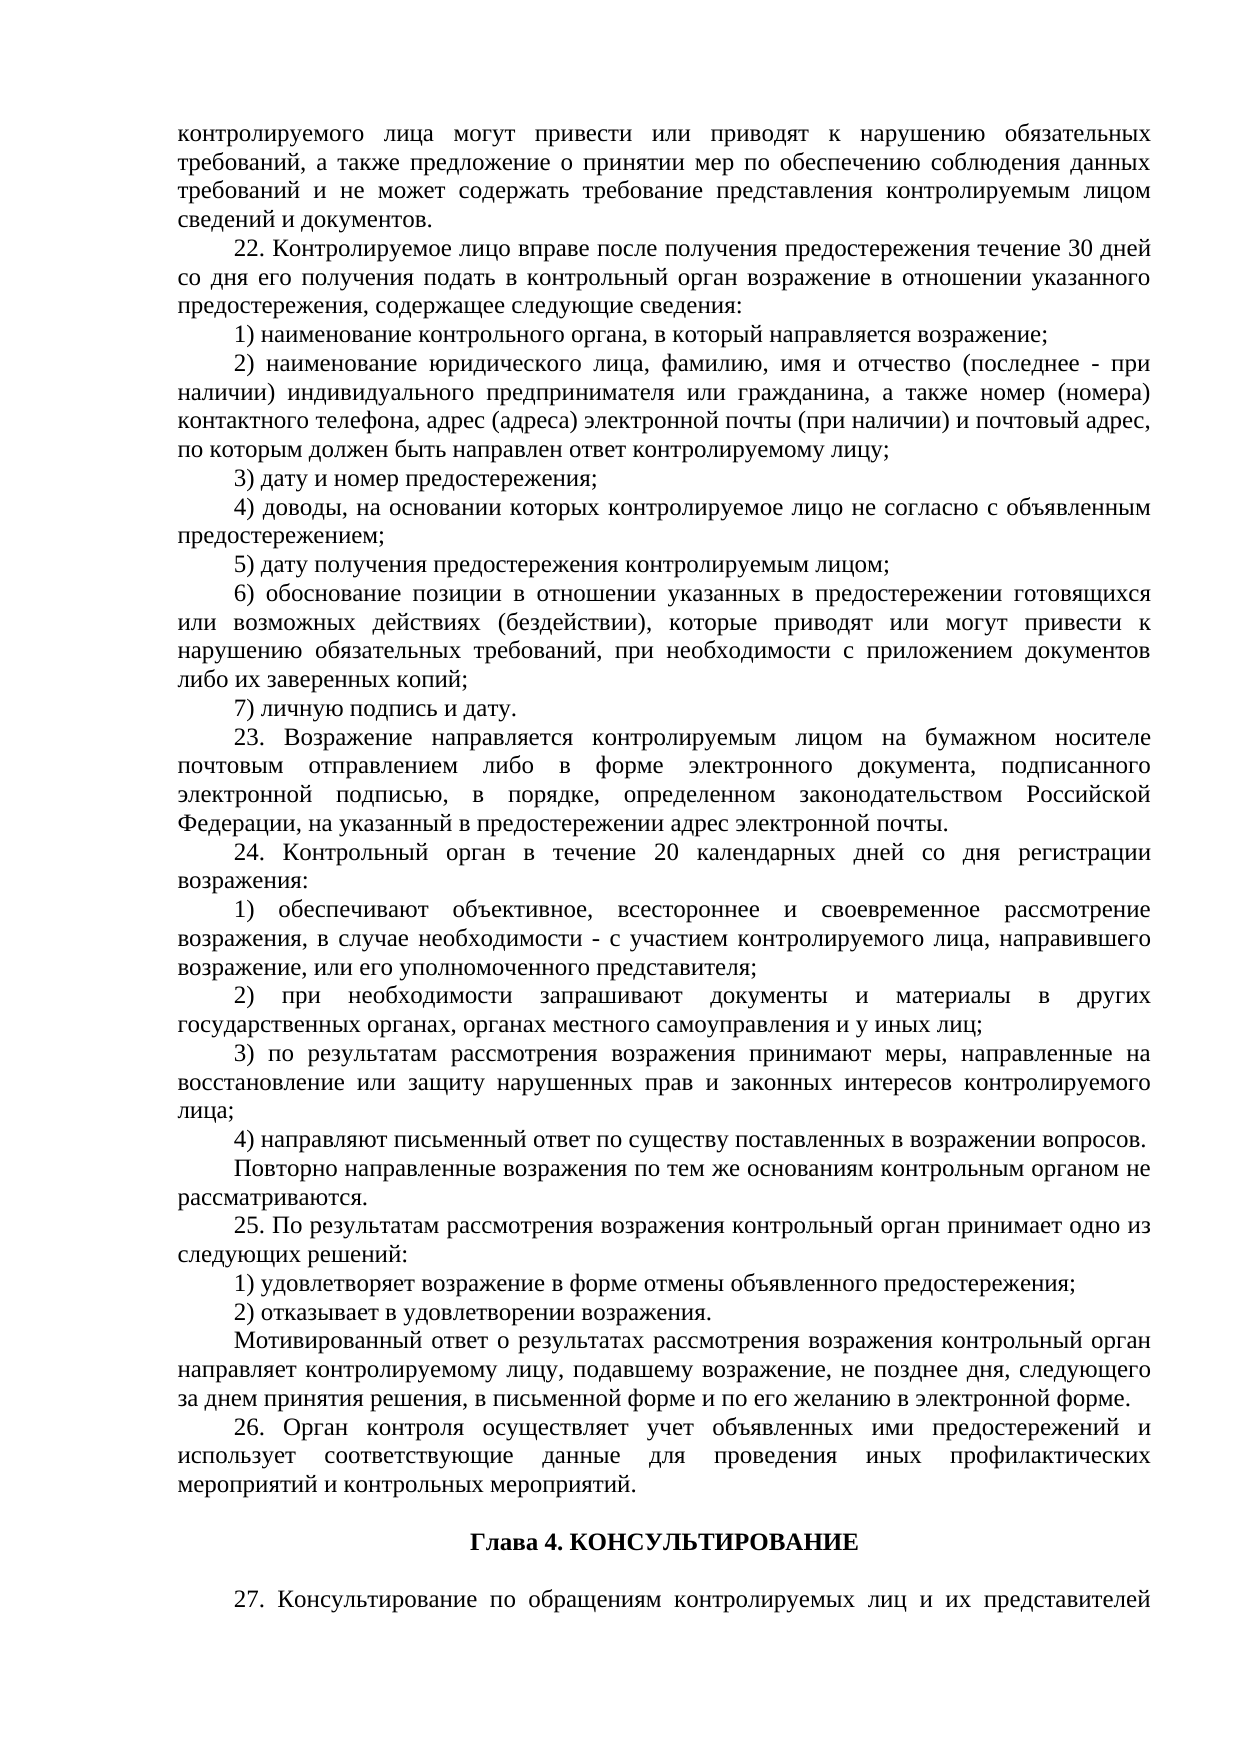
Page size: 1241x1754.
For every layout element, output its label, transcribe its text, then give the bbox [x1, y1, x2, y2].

text 2) при необходимости запрашивают документы и материалы в других государственных органах, органах местного самоуправления и у иных лиц; [177, 981, 1152, 1038]
text Повторно направленные возражения по тем же основаниям контрольным органом не рассматриваются. [177, 1153, 1152, 1211]
text 5) дату получения предостережения контролируемым лицом; [177, 549, 1152, 578]
text 22. Контролируемое лицо вправе после получения предостережения течение 30 дней со дня его получения подать в контрольный орган возражение в отношении указанного предостережения, содержащее следующие сведения: [177, 233, 1152, 319]
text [177, 118, 1152, 233]
text 24. Контрольный орган в течение 20 календарных дней со дня регистрации возражения: [177, 837, 1152, 894]
title Глава 4. КОНСУЛЬТИРОВАНИЕ [177, 1527, 1152, 1556]
text 7) личную подпись и дату. [177, 693, 1152, 722]
text Мотивированный ответ о результатах рассмотрения возражения контрольный орган направляет контролируемому лицу, подавшему возражение, не позднее дня, следующего за днем принятия решения, в письменной форме и по его желанию в электронной форме. [177, 1326, 1152, 1412]
text 2) отказывает в удовлетворении возражения. [177, 1297, 1152, 1326]
text 26. Орган контроля осуществляет учет объявленных ими предостережений и использует соответствующие данные для проведения иных профилактических мероприятий и контрольных мероприятий. [177, 1412, 1152, 1498]
text 3) по результатам рассмотрения возражения принимают меры, направленные на восстановление или защиту нарушенных прав и законных интересов контролируемого лица; [177, 1038, 1152, 1124]
text 6) обоснование позиции в отношении указанных в предостережении готовящихся или возможных действиях (бездействии), которые приводят или могут привести к нарушению обязательных требований, при необходимости с приложением документов либо их заверенных копий; [177, 578, 1152, 693]
text 4) направляют письменный ответ по существу поставленных в возражении вопросов. [177, 1124, 1152, 1153]
text 25. По результатам рассмотрения возражения контрольный орган принимает одно из следующих решений: [177, 1211, 1152, 1268]
text 1) обеспечивают объективное, всестороннее и своевременное рассмотрение возражения, в случае необходимости - с участием контролируемого лица, направившего возражение, или его уполномоченного представителя; [177, 894, 1152, 981]
text 3) дату и номер предостережения; [177, 463, 1152, 492]
text 4) доводы, на основании которых контролируемое лицо не согласно с объявленным предостережением; [177, 492, 1152, 549]
text 1) наименование контрольного органа, в который направляется возражение; [177, 319, 1152, 348]
text 23. Возражение направляется контролируемым лицом на бумажном носителе почтовым отправлением либо в форме электронного документа, подписанного электронной подписью, в порядке, определенном законодательством Российской Федерации, на указанный в предостережении адрес электронной почты. [177, 722, 1152, 837]
text 1) удовлетворяет возражение в форме отмены объявленного предостережения; [177, 1268, 1152, 1297]
text 2) наименование юридического лица, фамилию, имя и отчество (последнее - при наличии) индивидуального предпринимателя или гражданина, а также номер (номера) контактного телефона, адрес (адреса) электронной почты (при наличии) и почтовый адрес, по которым должен быть направлен ответ контролируемому лицу; [177, 348, 1152, 463]
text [177, 1584, 1152, 1613]
